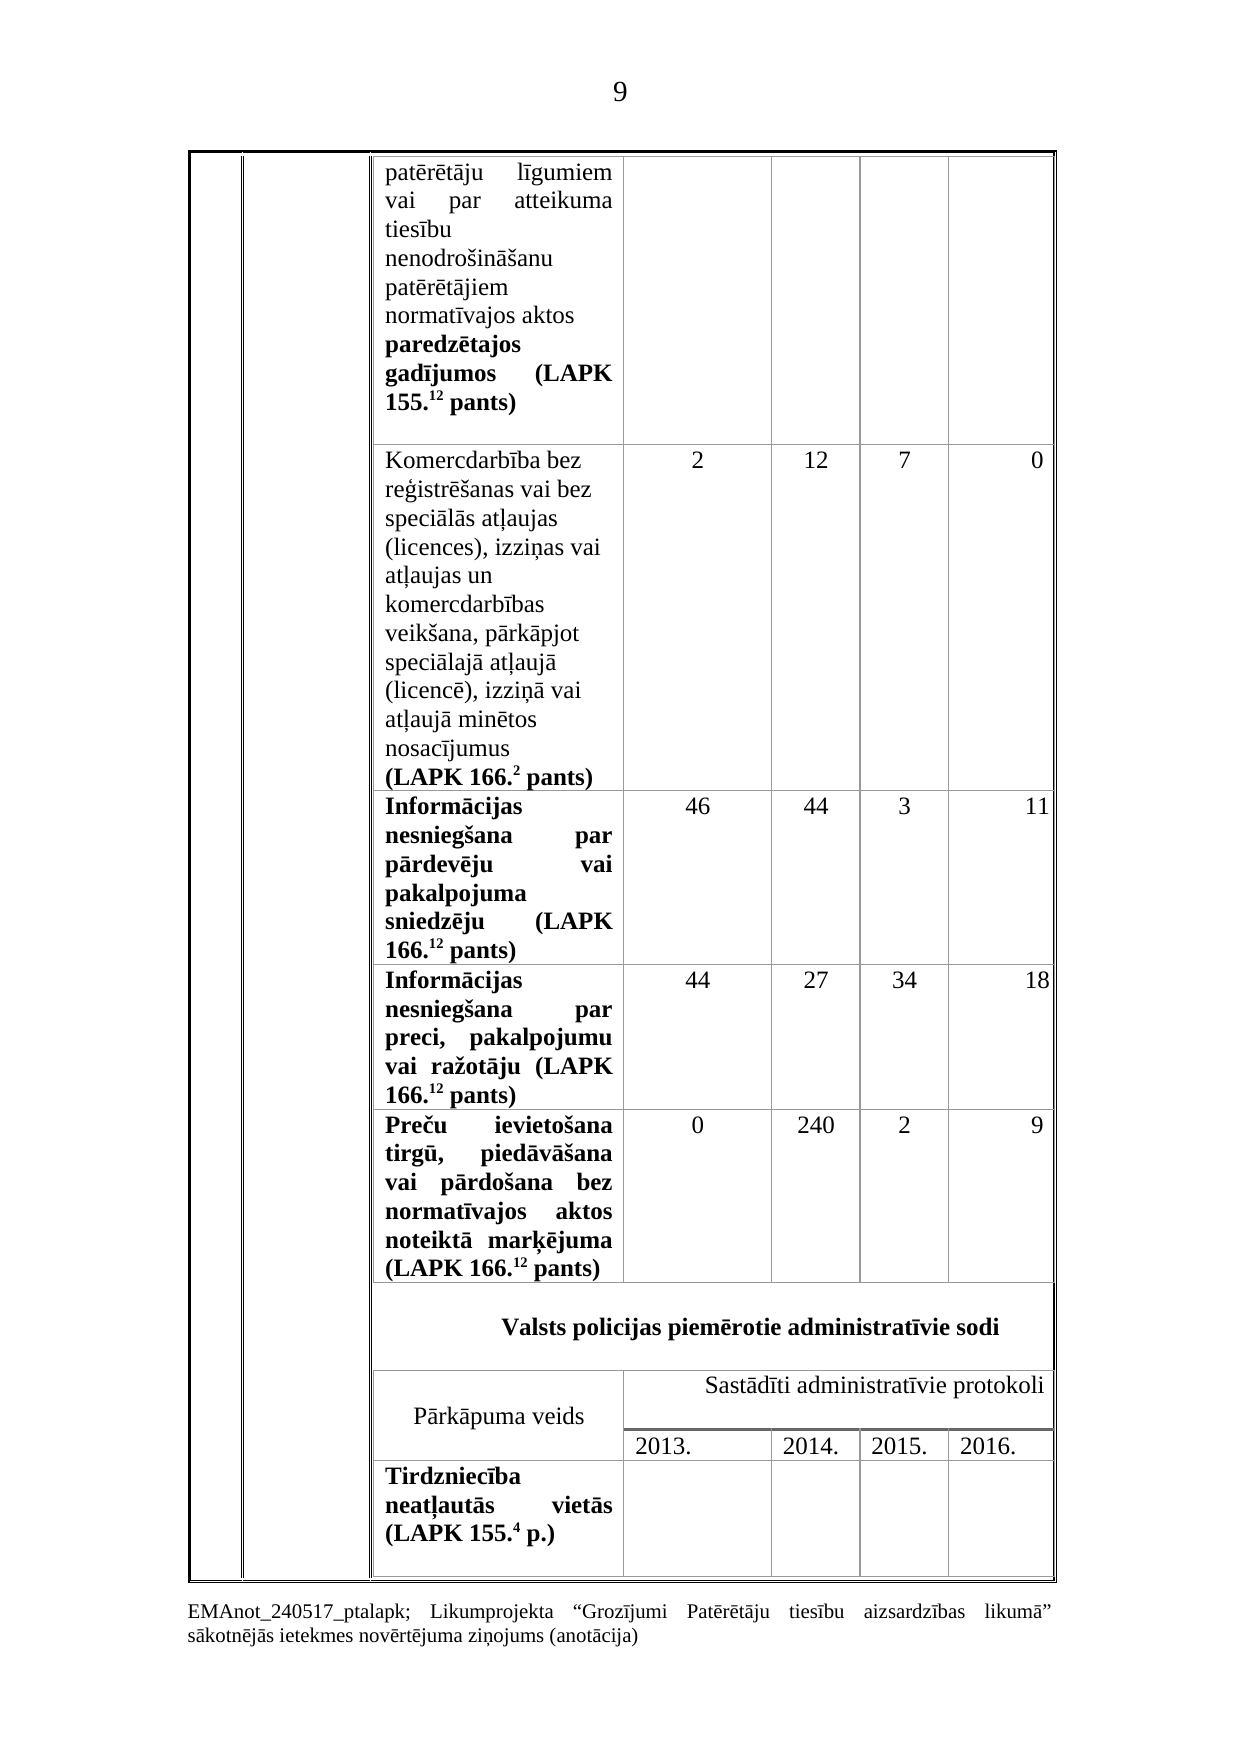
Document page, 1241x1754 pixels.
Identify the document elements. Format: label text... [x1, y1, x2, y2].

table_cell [243, 153, 371, 1579]
table_cell 2. [191, 153, 243, 1579]
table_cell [371, 153, 1053, 1579]
